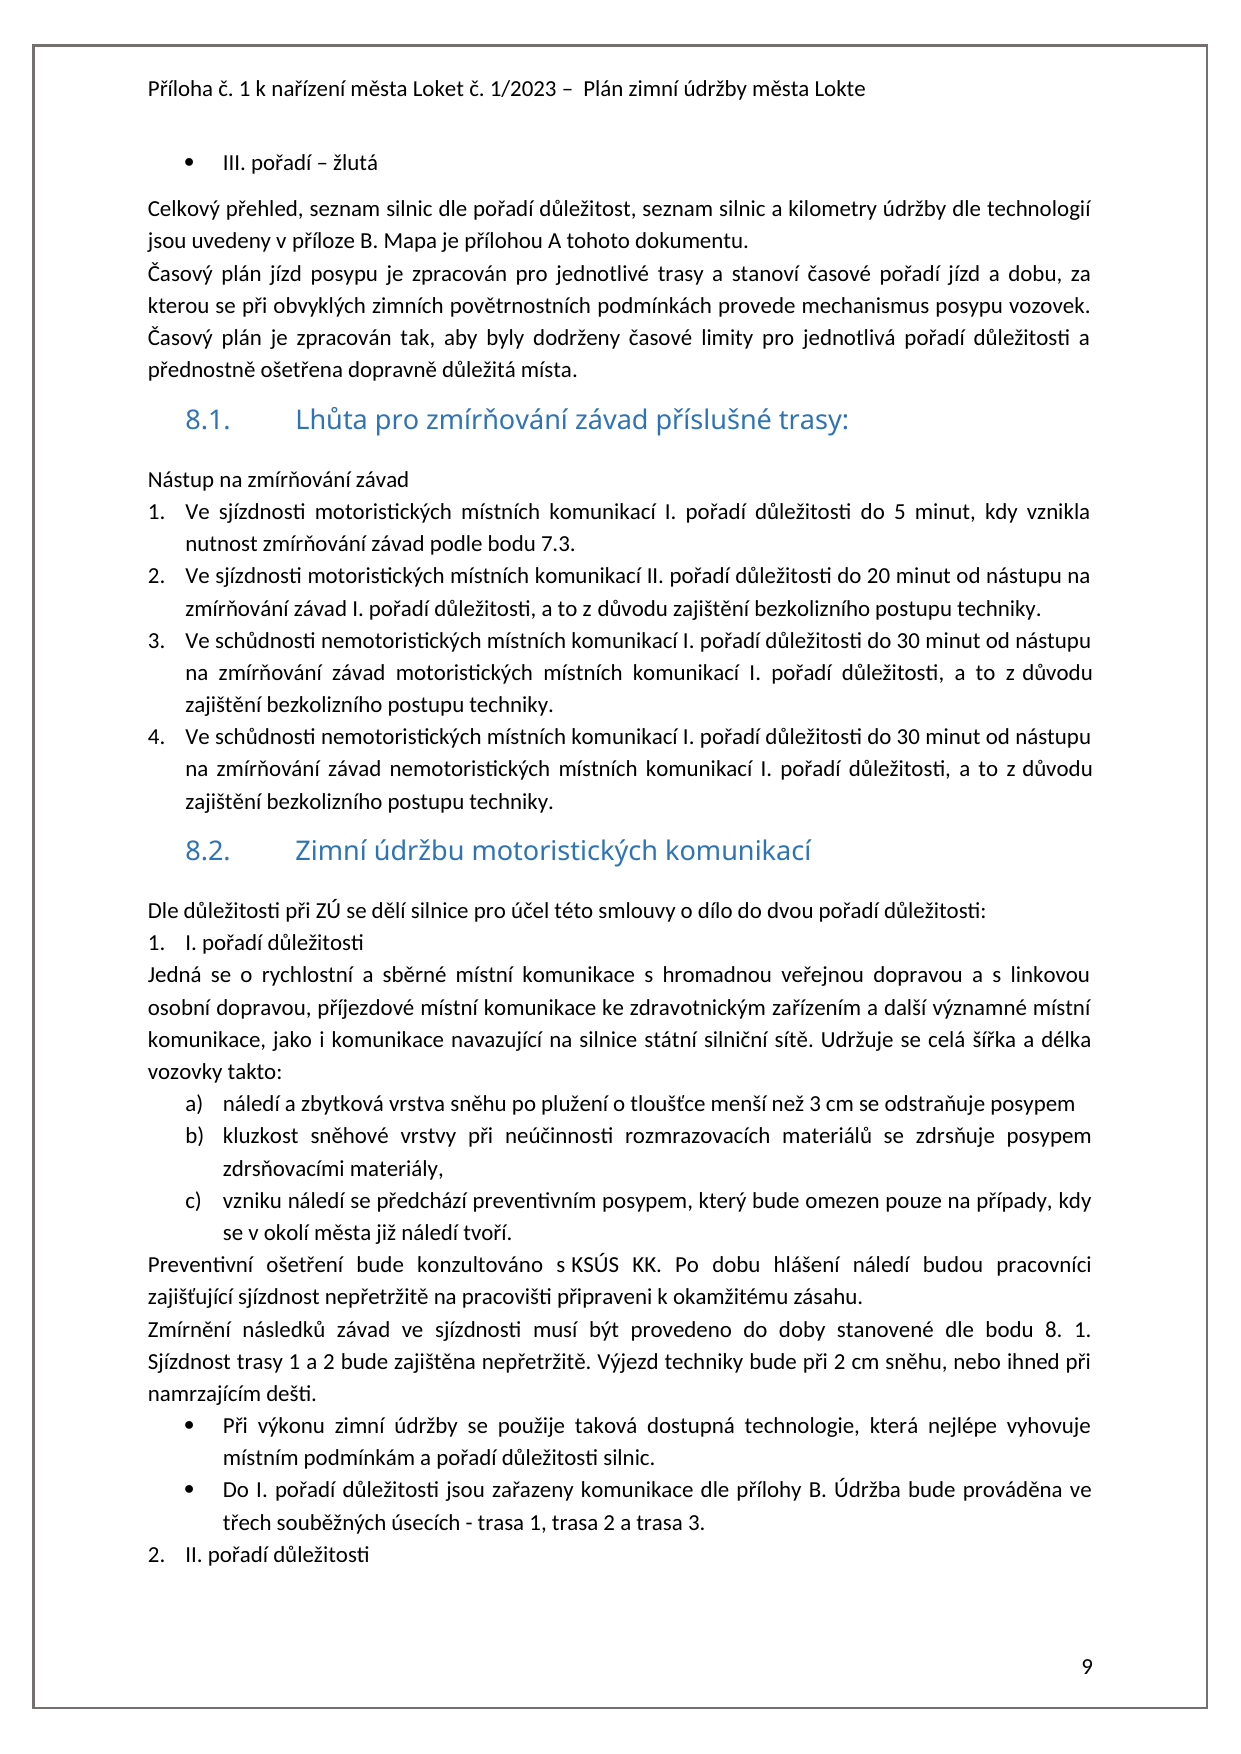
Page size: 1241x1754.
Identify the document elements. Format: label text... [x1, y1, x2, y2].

list III. pořadí – žlutá [185, 148, 1093, 176]
list vzniku náledí se předchází preventivním posypem, který bude omezen pouze na případy, kdy se v okolí města již náledí tvoří. [185, 1186, 1093, 1246]
list Jedná se o rychlostní a sběrné místní komunikace s hromadnou veřejnou dopravou a s linkovou osobní dopravou, příjezdové místní komunikace ke zdravotnickým zařízením a další významné místní komunikace, jako i komunikace navazující na silnice státní silniční sítě. Udržuje se celá šířka a délka vozovky takto: [148, 961, 1093, 1085]
subtitle Lhůta pro zmírňování závad příslušné trasy: [185, 400, 1093, 437]
list II. pořadí důležitosti [148, 1540, 1093, 1568]
list Zmírnění následků závad ve sjízdnosti musí být provedeno do doby stanovené dle bodu 8. 1. Sjízdnost trasy 1 a 2 bude zajištěna nepřetržitě. Výjezd techniky bude při 2 cm sněhu, nebo ihned při namrzajícím dešti. [148, 1315, 1093, 1407]
list I. pořadí důležitosti [148, 928, 1093, 956]
subtitle Zimní údržbu motoristických komunikací [185, 831, 1093, 868]
list Preventivní ošetření bude konzultováno s KSÚS KK. Po dobu hlášení náledí budou pracovníci zajišťující sjízdnost nepřetržitě na pracovišti připraveni k okamžitému zásahu. [148, 1250, 1093, 1311]
list Ve sjízdnosti motoristických místních komunikací II. pořadí důležitosti do 20 minut od nástupu na zmírňování závad I. pořadí důležitosti, a to z důvodu zajištění bezkolizního postupu techniky. [148, 561, 1093, 622]
list Do I. pořadí důležitosti jsou zařazeny komunikace dle přílohy B. Údržba bude prováděna ve třech souběžných úsecích - trasa 1, trasa 2 a trasa 3. [185, 1476, 1093, 1536]
list Časový plán jízd posypu je zpracován pro jednotlivé trasy a stanoví časové pořadí jízd a dobu, za kterou se při obvyklých zimních povětrnostních podmínkách provede mechanismus posypu vozovek. Časový plán je zpracován tak, aby byly dodrženy časové limity pro jednotlivá pořadí důležitosti a přednostně ošetřena dopravně důležitá místa. [148, 259, 1093, 383]
list Při výkonu zimní údržby se použije taková dostupná technologie, která nejlépe vyhovuje místním podmínkám a pořadí důležitosti silnic. [185, 1411, 1093, 1471]
list kluzkost sněhové vrstvy při neúčinnosti rozmrazovacích materiálů se zdrsňuje posypem zdrsňovacími materiály, [185, 1122, 1093, 1182]
list Ve sjízdnosti motoristických místních komunikací I. pořadí důležitosti do 5 minut, kdy vznikla nutnost zmírňování závad podle bodu 7.3. [148, 497, 1093, 557]
list Nástup na zmírňování závad [148, 465, 1093, 493]
list Ve schůdnosti nemotoristických místních komunikací I. pořadí důležitosti do 30 minut od nástupu na zmírňování závad motoristických místních komunikací I. pořadí důležitosti, a to z důvodu zajištění bezkolizního postupu techniky. [148, 626, 1093, 718]
list náledí a zbytková vrstva sněhu po plužení o tloušťce menší než 3 cm se odstraňuje posypem [185, 1089, 1093, 1117]
list Dle důležitosti při ZÚ se dělí silnice pro účel této smlouvy o dílo do dvou pořadí důležitosti: [148, 896, 1093, 924]
list Celkový přehled, seznam silnic dle pořadí důležitost, seznam silnic a kilometry údržby dle technologií jsou uvedeny v příloze B. Mapa je přílohou A tohoto dokumentu. [148, 194, 1093, 255]
list Ve schůdnosti nemotoristických místních komunikací I. pořadí důležitosti do 30 minut od nástupu na zmírňování závad nemotoristických místních komunikací I. pořadí důležitosti, a to z důvodu zajištění bezkolizního postupu techniky. [148, 722, 1093, 815]
